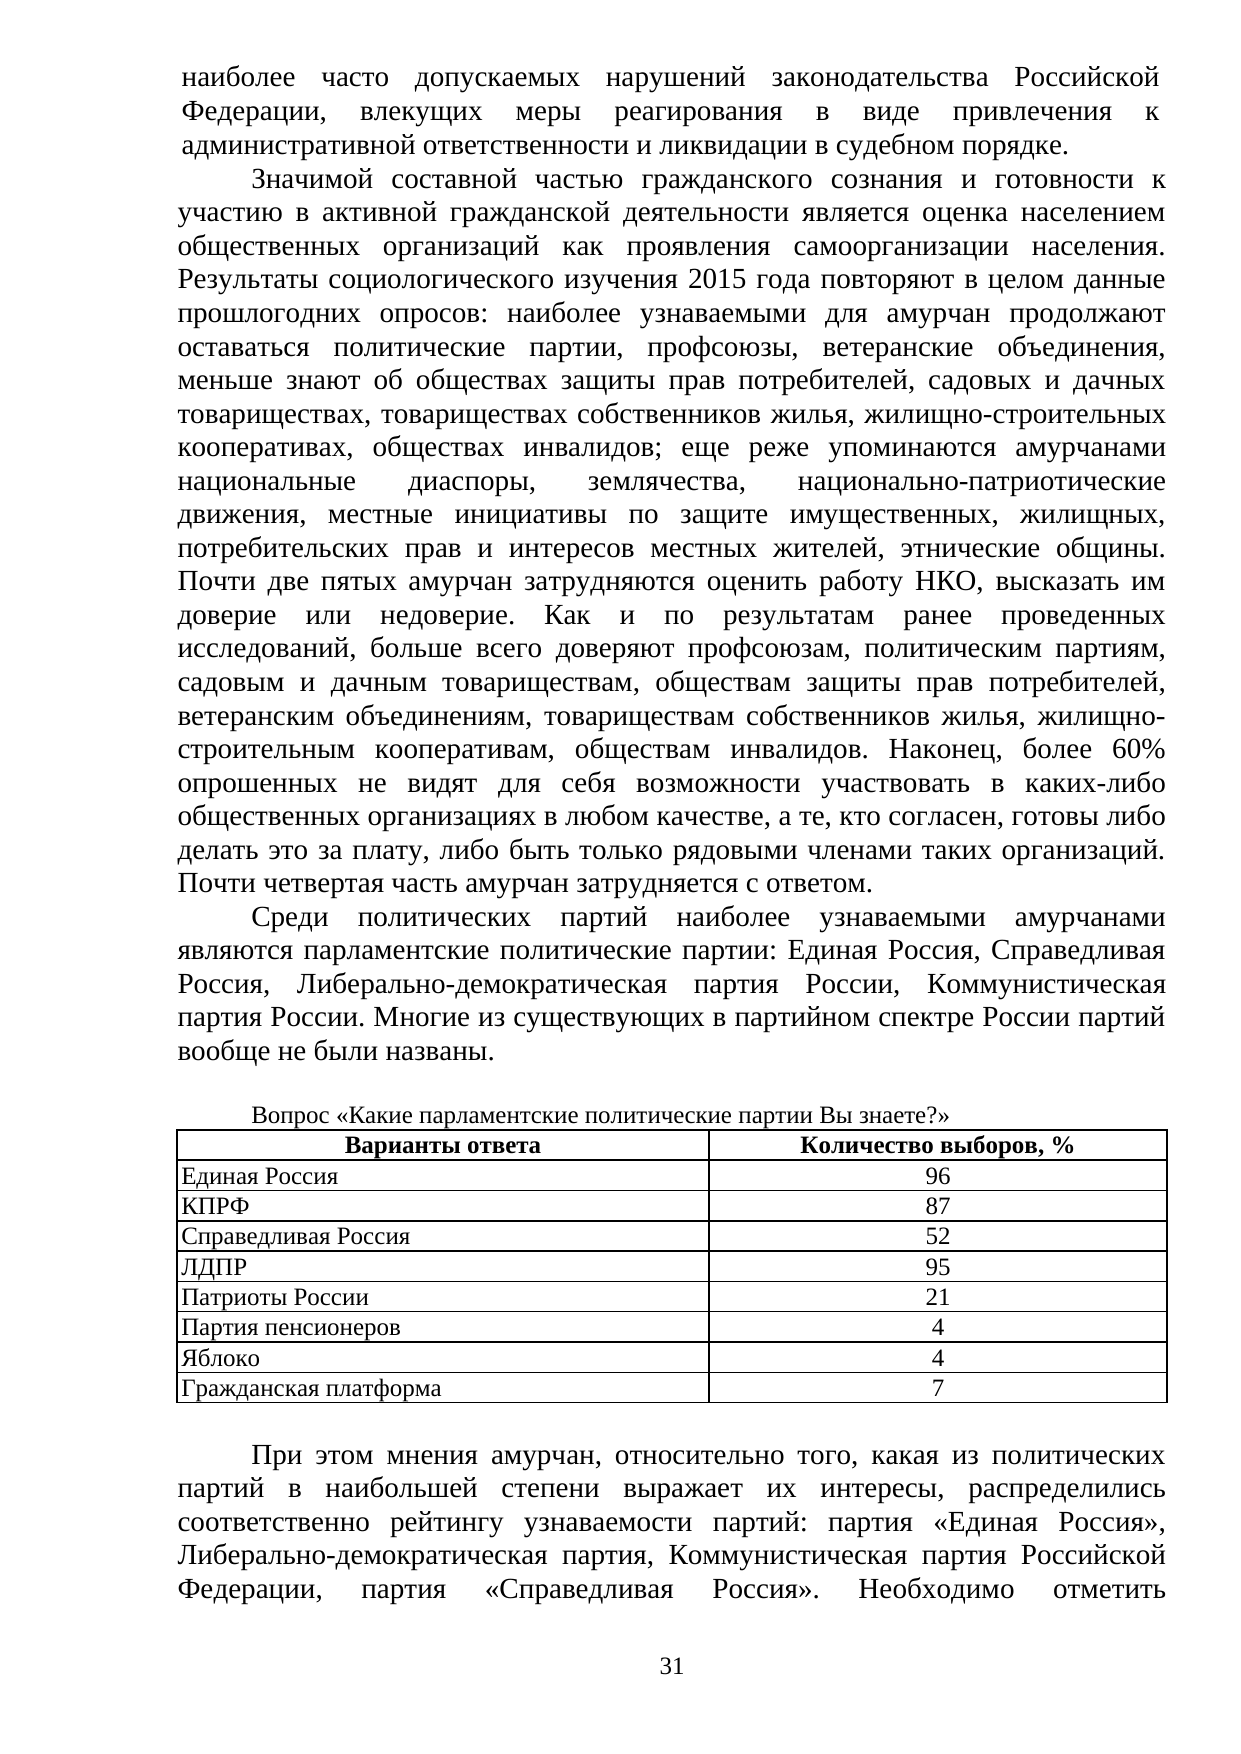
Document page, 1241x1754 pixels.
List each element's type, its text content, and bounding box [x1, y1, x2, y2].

table_cell Яблоко [178, 1343, 708, 1371]
table_cell Гражданская платформа [178, 1373, 708, 1402]
table_cell 7 [710, 1373, 1166, 1402]
table_cell 87 [710, 1191, 1166, 1220]
table_cell 96 [710, 1161, 1166, 1189]
table_cell Справедливая Россия [178, 1222, 708, 1250]
text Среди политических партий наиболее узнаваемыми амурчанами являются парламентские политические партии: Единая Россия, Справедливая Россия, Либерально-демократическая партия России, Коммунистическая партия России. Многие из существующих в партийном спектре России партий вообще не были названы. [177, 899, 1167, 1067]
table_cell 21 [710, 1282, 1166, 1311]
table_cell Партия пенсионеров [178, 1312, 708, 1341]
table_header Варианты ответа [178, 1131, 708, 1159]
table_cell 4 [710, 1312, 1166, 1341]
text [177, 1437, 1167, 1604]
table_cell Единая Россия [178, 1161, 708, 1189]
table_cell ЛДПР [178, 1252, 708, 1281]
table_header Количество выборов, % [710, 1131, 1166, 1159]
text Вопрос «Какие парламентские политические партии Вы знаете?» [177, 1100, 1167, 1129]
table_cell 4 [710, 1343, 1166, 1371]
table_cell 52 [710, 1222, 1166, 1250]
table_cell 95 [710, 1252, 1166, 1281]
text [181, 126, 1160, 161]
text Значимой составной частью гражданского сознания и готовности к участию в активной гражданской деятельности является оценка населением общественных организаций как проявления самоорганизации населения. Результаты социологического изучения 2015 года повторяют в целом данные прошлогодних опросов: наиболее узнаваемыми для амурчан продолжают оставаться политические партии, профсоюзы, ветеранские объединения, меньше знают об обществах защиты прав потребителей, садовых и дачных товариществах, товариществах собственников жилья, жилищно-строительных кооперативах, обществах инвалидов; еще реже упоминаются амурчанами национальные диаспоры, землячества, национально-патриотические движения, местные инициативы по защите имущественных, жилищных, потребительских прав и интересов местных жителей, этнические общины. Почти две пятых амурчан затрудняются оценить работу НКО, высказать им доверие или недоверие. Как и по результатам ранее проведенных исследований, больше всего доверяют профсоюзам, политическим партиям, садовым и дачным товариществам, обществам защиты прав потребителей, ветеранским объединениям, товариществам собственников жилья, жилищно-строительным кооперативам, обществам инвалидов. Наконец, более 60% опрошенных не видят для себя возможности участвовать в каких-либо общественных организациях в любом качестве, а те, кто согласен, готовы либо делать это за плату, либо быть только рядовыми членами таких организаций. Почти четвертая часть амурчан затрудняется с ответом. [177, 161, 1167, 899]
table_cell КПРФ [178, 1191, 708, 1220]
table_cell Патриоты России [178, 1282, 708, 1311]
